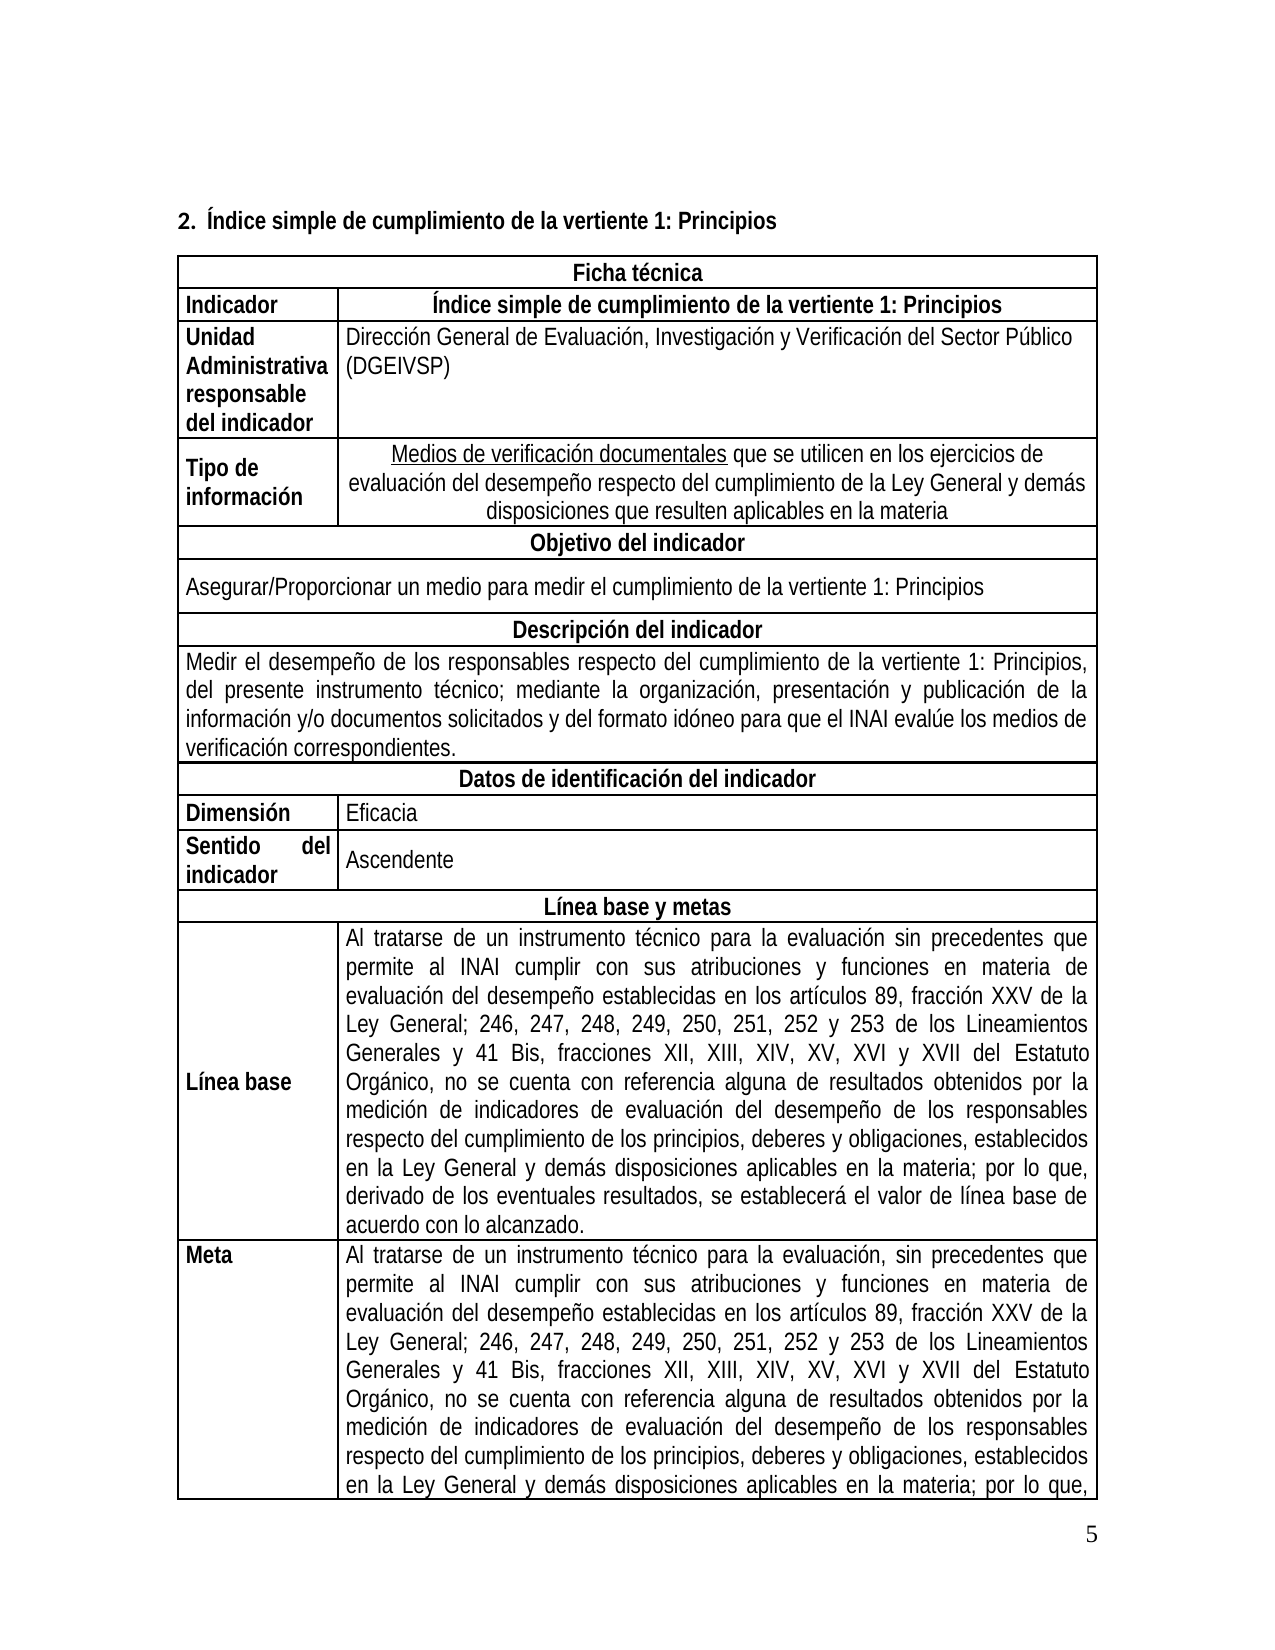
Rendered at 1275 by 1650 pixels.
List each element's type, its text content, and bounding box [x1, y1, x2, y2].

table_cell Al tratarse de un instrumento técnico para la evaluación sin precedentes que permite al INAI cumplir con sus atribuciones y funciones en materia de evaluación del desempeño establecidas en los artículos 89, fracción XXV de la Ley General; 246, 247, 248, 249, 250, 251, 252 y 253 de los Lineamientos Generales y 41 Bis, fracciones XII, XIII, XIV, XV, XVI y XVII del Estatuto Orgánico, no se cuenta con referencia alguna de resultados obtenidos por la medición de indicadores de evaluación del desempeño de los responsables respecto del cumplimiento de los principios, deberes y obligaciones, establecidos en la Ley General y demás disposiciones aplicables en la materia; por lo que, derivado de los eventuales resultados, se establecerá el valor de línea base de acuerdo con lo alcanzado. [339, 923, 1096, 1238]
table_cell Línea base y metas [179, 891, 1096, 921]
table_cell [339, 1241, 1096, 1498]
table_cell Unidad Administrativa responsable del indicador [179, 322, 337, 437]
table_cell Datos de identificación del indicador [179, 764, 1096, 794]
table_cell Descripción del indicador [179, 614, 1096, 645]
table_cell Meta [179, 1241, 337, 1498]
list Índice simple de cumplimiento de la vertiente 1: Principios [177, 205, 1098, 235]
table_cell Índice simple de cumplimiento de la vertiente 1: Principios [339, 289, 1096, 320]
table_header Ficha técnica [179, 257, 1096, 287]
table_cell Medios de verificación documentales que se utilicen en los ejercicios de evaluación del desempeño respecto del cumplimiento de la Ley General y demás disposiciones que resulten aplicables en la materia [339, 439, 1096, 525]
table_cell Medir el desempeño de los responsables respecto del cumplimiento de la vertiente 1: Principios, del presente instrumento técnico; mediante la organización, presentación y publicación de la información y/o documentos solicitados y del formato idóneo para que el INAI evalúe los medios de verificación correspondientes. [179, 647, 1096, 761]
table_cell Línea base [179, 923, 337, 1238]
table_cell Eficacia [339, 796, 1096, 829]
table_cell Asegurar/Proporcionar un medio para medir el cumplimiento de la vertiente 1: Principios [179, 560, 1096, 612]
table_cell Tipo de información [179, 439, 337, 525]
table_cell Dirección General de Evaluación, Investigación y Verificación del Sector Público (DGEIVSP) [339, 322, 1096, 437]
table_cell Dimensión [179, 796, 337, 829]
table_cell Sentido del indicador [179, 831, 337, 888]
table_cell Objetivo del indicador [179, 527, 1096, 558]
table_cell Ascendente [339, 831, 1096, 888]
table_cell Indicador [179, 289, 337, 320]
